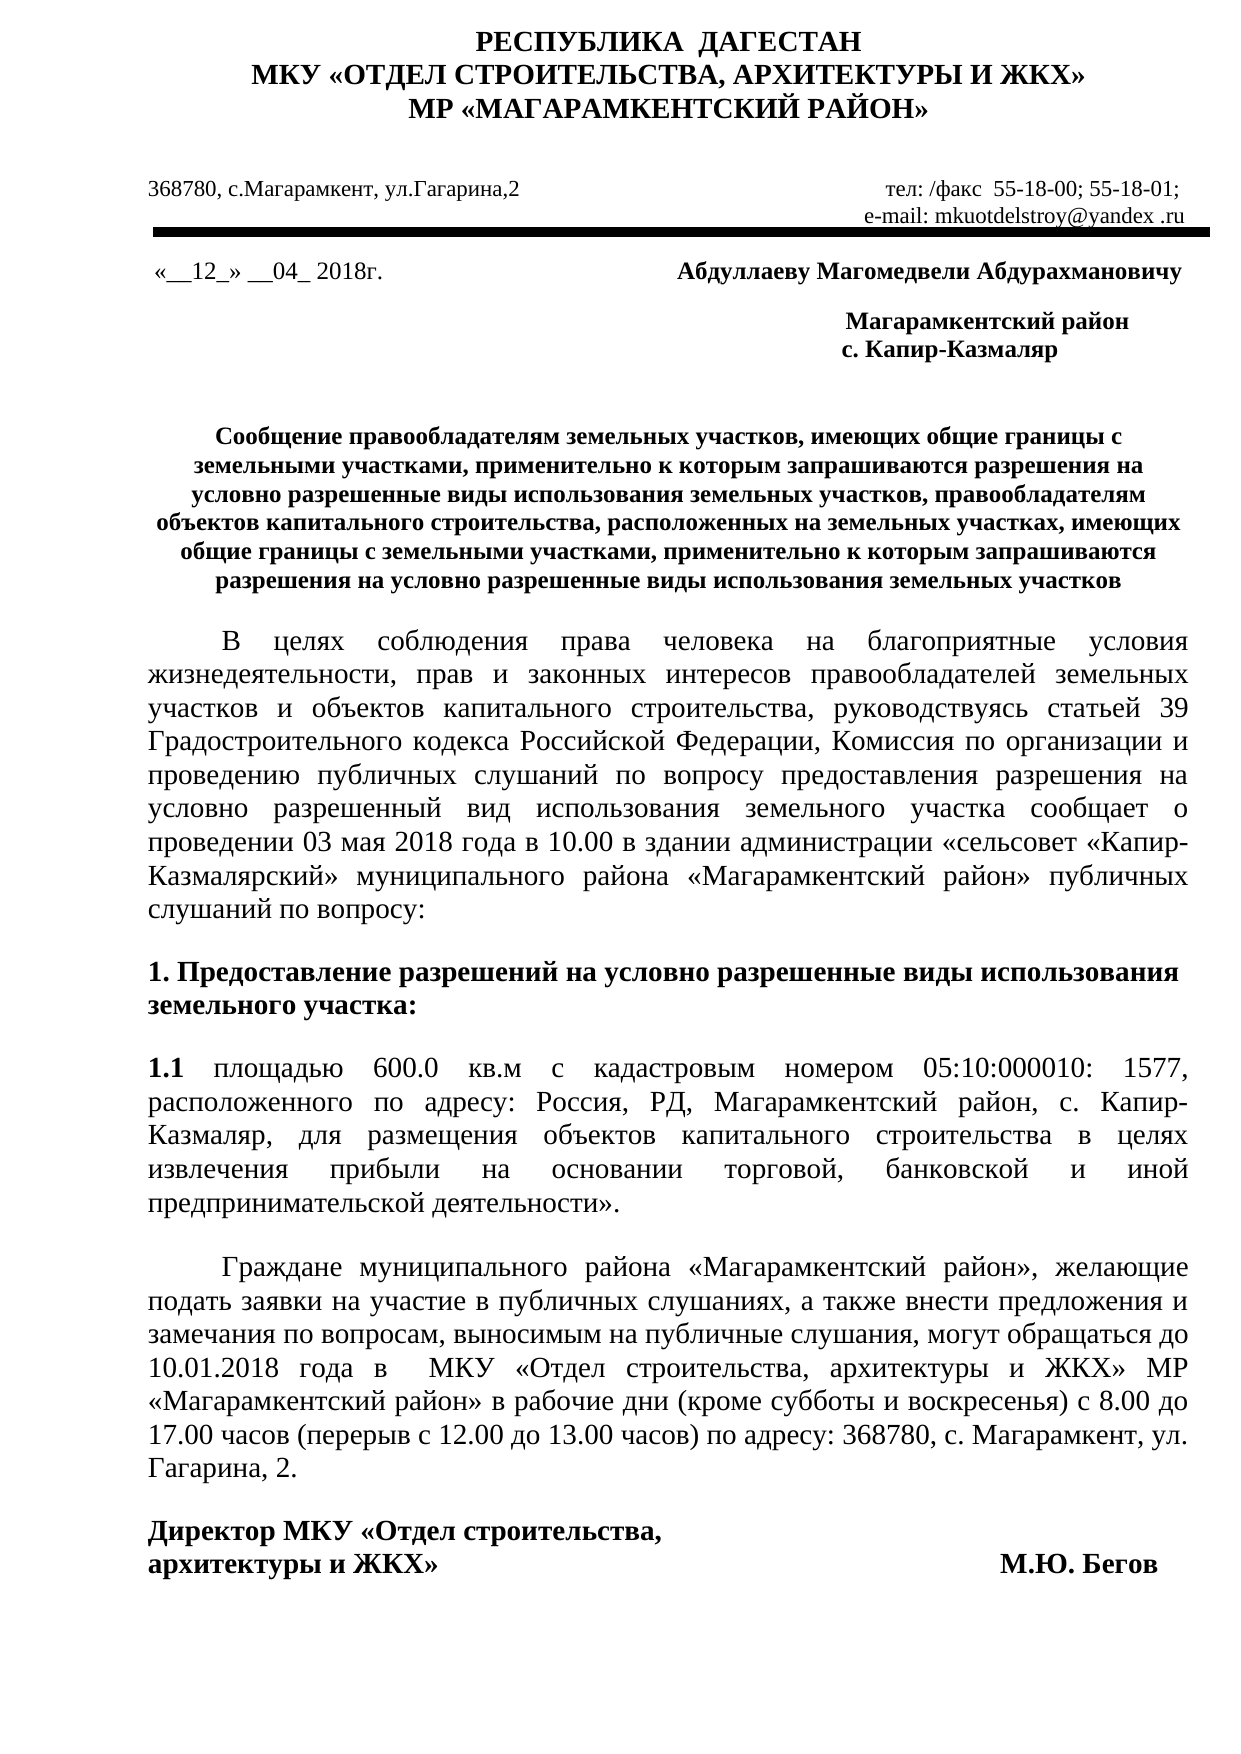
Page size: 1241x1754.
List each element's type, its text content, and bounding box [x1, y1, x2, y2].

text Магарамкентский район [148, 306, 1189, 334]
text МКУ «ОТДЕЛ СТРОИТЕЛЬСТВА, АРХИТЕКТУРЫ И ЖКХ» [148, 57, 1189, 91]
text e-mail: mkuotdelstroy@yandex .ru [148, 202, 1189, 228]
text Сообщение правообладателям земельных участков, имеющих общие границы с земельными участками, применительно к которым запрашиваются разрешения на условно разрешенные виды использования земельных участков, правообладателям объектов капитального строительства, расположенных на земельных участках, имеющих общие границы с земельными участками, применительно к которым запрашиваются разрешения на условно разрешенные виды использования земельных участков [148, 421, 1189, 594]
text с. Капир-Казмаляр [148, 334, 1189, 363]
text 1.1 площадью 600.0 кв.м с кадастровым номером 05:10:000010: 1577, расположенного по адресу: Россия, РД, Магарамкентский район, с. Капир-Казмаляр, для размещения объектов капитального строительства в целях извлечения прибыли на основании торговой, банковской и иной предпринимательской деятельности». [148, 1050, 1189, 1220]
text МР «МАГАРАМКЕНТСКИЙ РАЙОН» [148, 91, 1189, 124]
text 368780, с.Магарамкент, ул.Гагарина,2 тел: /факс 55-18-00; 55-18-01; [148, 176, 1189, 202]
text Граждане муниципального района «Магарамкентский район», желающие подать заявки на участие в публичных слушаниях, а также внести предложения и замечания по вопросам, выносимым на публичные слушания, могут обращаться до 10.01.2018 года в МКУ «Отдел строительства, архитектуры и ЖКХ» МР «Магарамкентский район» в рабочие дни (кроме субботы и воскресенья) с 8.00 до 17.00 часов (перерыв с 12.00 до 13.00 часов) по адресу: 368780, с. Магарамкент, ул. Гагарина, 2. [148, 1249, 1189, 1484]
text архитектуры и ЖКХ» М.Ю. Бегов [148, 1547, 1189, 1580]
text «__12_» __04_ 2018г. Абдуллаеву Магомедвели Абдурахмановичу [148, 256, 1189, 285]
text 1. Предоставление разрешений на условно разрешенные виды использования земельного участка: [148, 954, 1189, 1021]
text Директор МКУ «Отдел строительства, [148, 1513, 1189, 1547]
text В целях соблюдения права человека на благоприятные условия жизнедеятельности, прав и законных интересов правообладателей земельных участков и объектов капитального строительства, руководствуясь статьей 39 Градостроительного кодекса Российской Федерации, Комиссия по организации и проведению публичных слушаний по вопросу предоставления разрешения на условно разрешенный вид использования земельного участка сообщает о проведении 03 мая 2018 года в 10.00 в здании администрации «сельсовет «Капир-Казмалярский» муниципального района «Магарамкентский район» публичных слушаний по вопросу: [148, 623, 1189, 925]
text РЕСПУБЛИКА ДАГЕСТАН [148, 24, 1189, 57]
